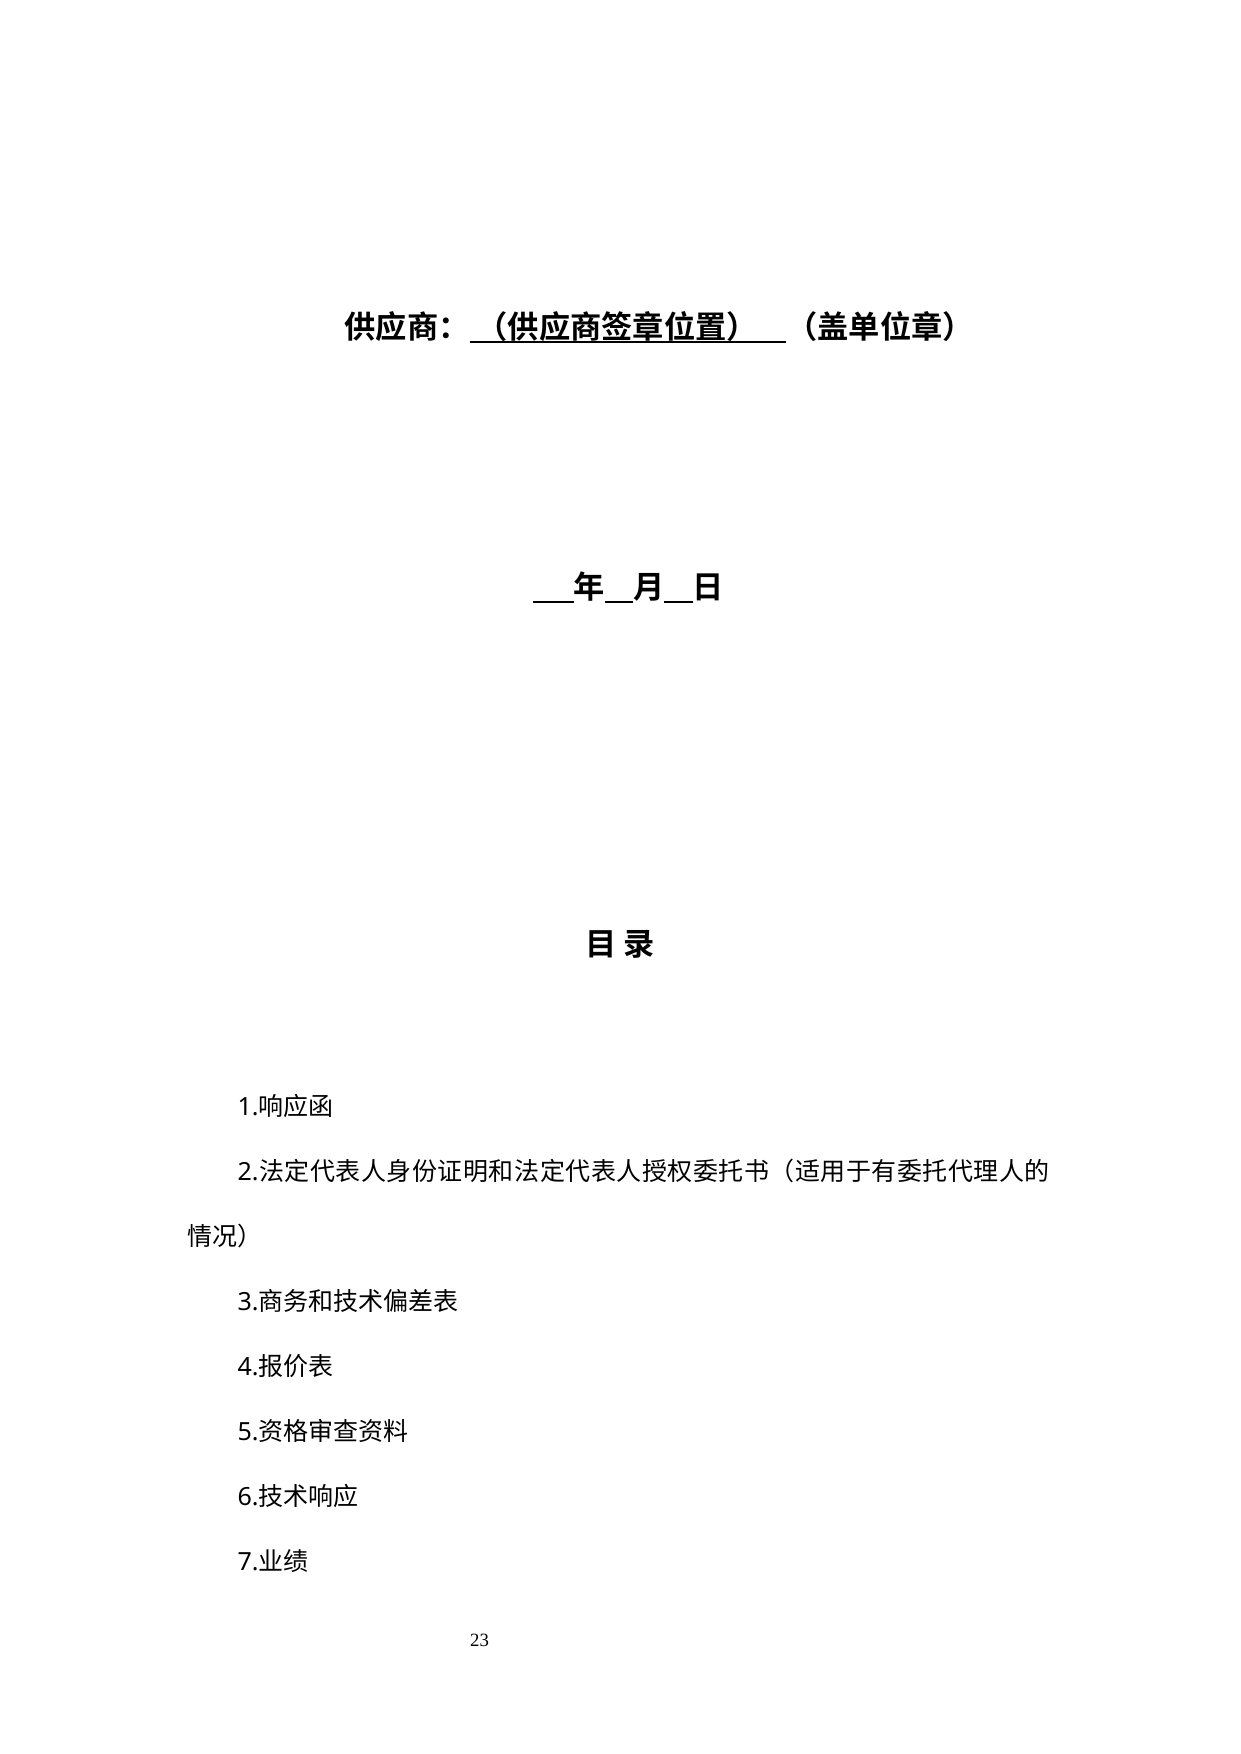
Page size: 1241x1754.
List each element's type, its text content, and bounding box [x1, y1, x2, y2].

list 6.技术响应 [187, 1462, 1053, 1527]
text 目 录 [187, 909, 1053, 974]
list 1.响应函 [187, 1072, 1053, 1137]
list 7.业绩 [187, 1527, 1053, 1592]
list 2.法定代表人身份证明和法定代表人授权委托书（适用于有委托代理人的情况） [187, 1137, 1053, 1267]
list 3.商务和技术偏差表 [187, 1267, 1053, 1332]
text 年 月 日 [187, 552, 1053, 617]
list 5.资格审查资料 [187, 1397, 1053, 1462]
list 4.报价表 [187, 1332, 1053, 1397]
text 供应商： （供应商签章位置） （盖单位章） [187, 292, 1053, 357]
